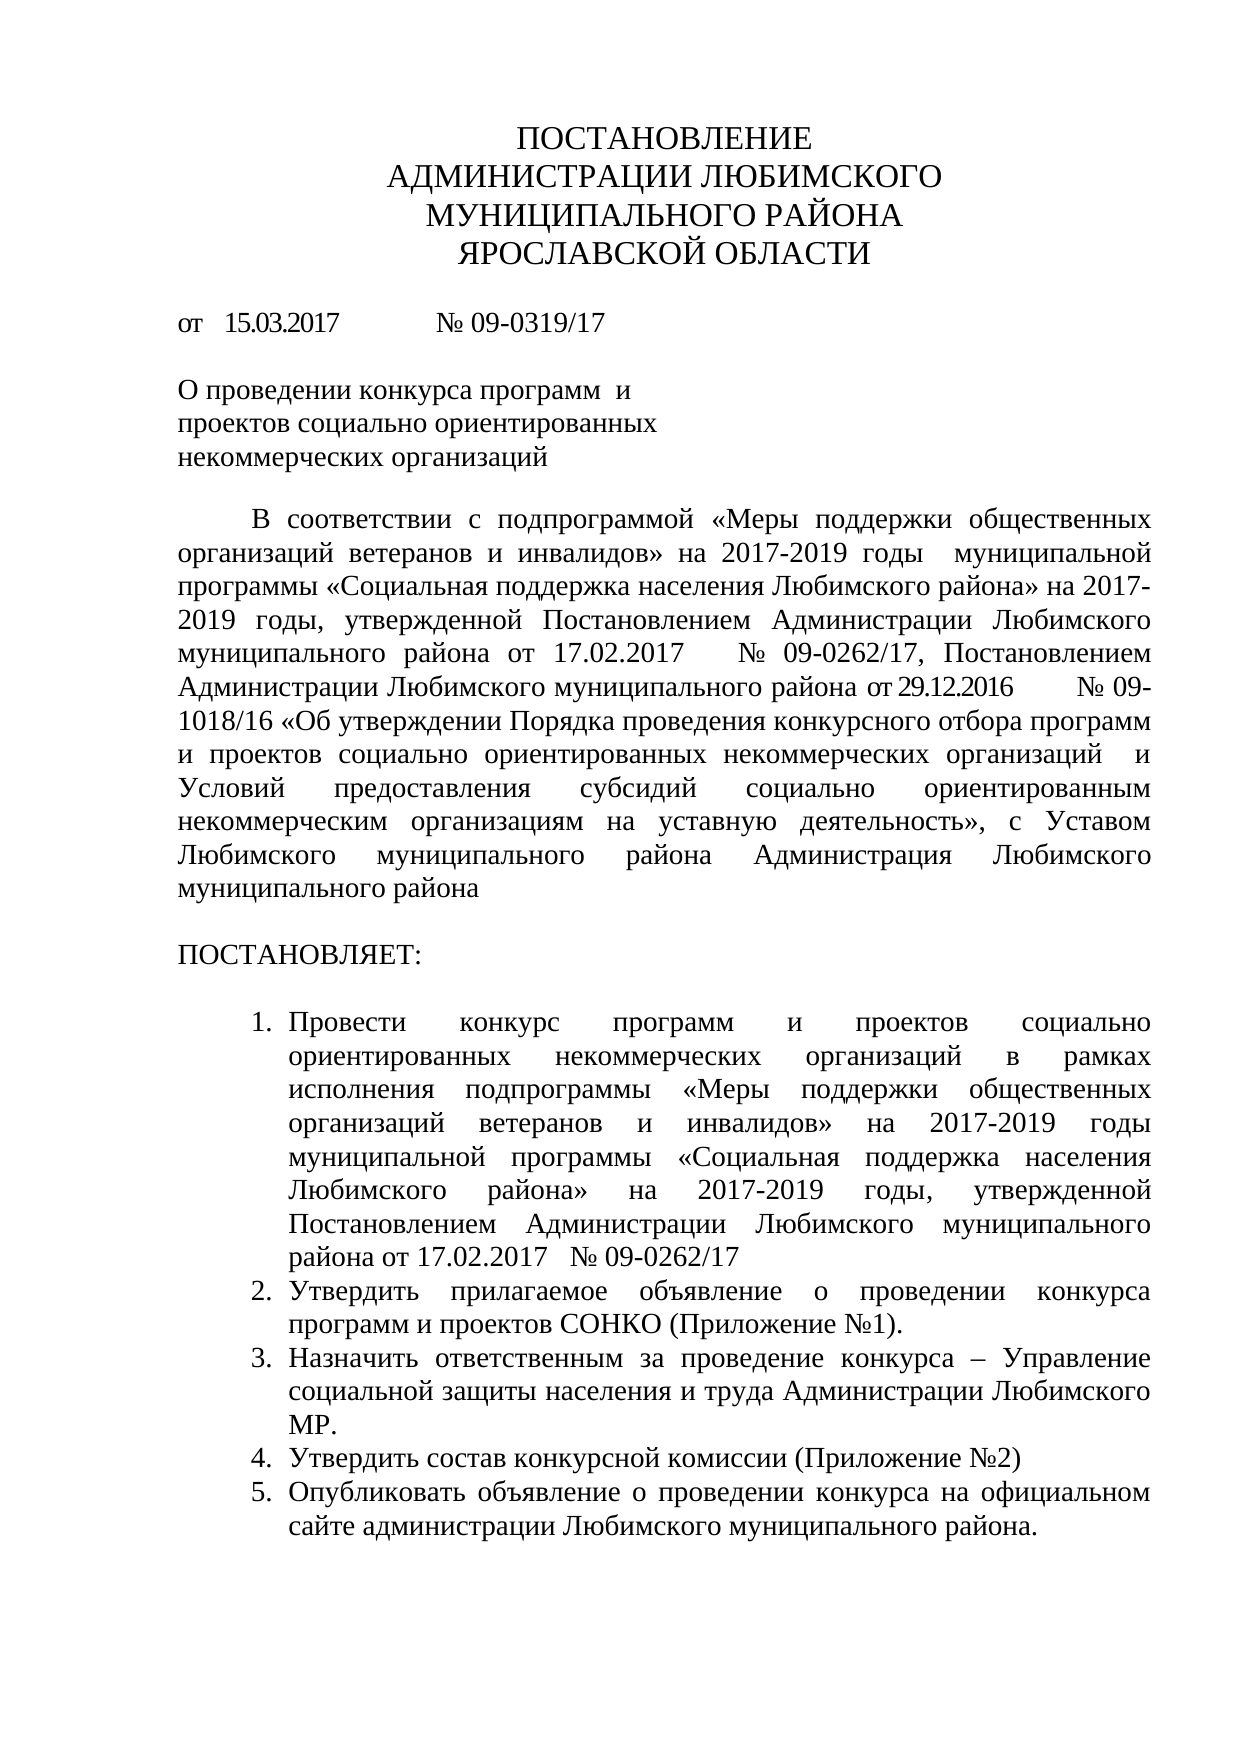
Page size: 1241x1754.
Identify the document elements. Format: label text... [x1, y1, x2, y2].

list Утвердить состав конкурсной комиссии (Приложение №2) [251, 1441, 1152, 1474]
text от 15.03.2017 № 09-0319/17 [177, 305, 1152, 338]
text О проведении конкурса программ и [177, 372, 1152, 406]
text некоммерческих организаций [177, 439, 1152, 473]
text АДМИНИСТРАЦИИ ЛЮБИМСКОГО [177, 156, 1152, 195]
text ПОСТАНОВЛЯЕТ: [177, 937, 1152, 971]
text ПОСТАНОВЛЕНИЕ [177, 118, 1152, 156]
list Назначить ответственным за проведение конкурса – Управление социальной защиты населения и труда Администрации Любимского МР. [251, 1340, 1152, 1441]
text МУНИЦИПАЛЬНОГО РАЙОНА [177, 195, 1152, 233]
text проектов социально ориентированных [177, 406, 1152, 439]
list Утвердить прилагаемое объявление о проведении конкурса программ и проектов СОНКО (Приложение №1). [251, 1273, 1152, 1340]
list Опубликовать объявление о проведении конкурса на официальном сайте администрации Любимского муниципального района. [251, 1474, 1152, 1541]
list Провести конкурс программ и проектов социально ориентированных некоммерческих организаций в рамках исполнения подпрограммы «Меры поддержки общественных организаций ветеранов и инвалидов» на 2017-2019 годы муниципальной программы «Социальная поддержка населения Любимского района» на 2017-2019 годы, утвержденной Постановлением Администрации Любимского муниципального района от 17.02.2017 № 09-0262/17 [251, 1004, 1152, 1273]
text В соответствии с подпрограммой «Меры поддержки общественных организаций ветеранов и инвалидов» на 2017-2019 годы муниципальной программы «Социальная поддержка населения Любимского района» на 2017-2019 годы, утвержденной Постановлением Администрации Любимского муниципального района от 17.02.2017 № 09-0262/17, Постановлением Администрации Любимского муниципального района от 29.12.2016 № 09-1018/16 «Об утверждении Порядка проведения конкурсного отбора программ и проектов социально ориентированных некоммерческих организаций и Условий предоставления субсидий социально ориентированным некоммерческим организациям на уставную деятельность», с Уставом Любимского муниципального района Администрация Любимского муниципального района [177, 501, 1152, 904]
text ЯРОСЛАВСКОЙ ОБЛАСТИ [177, 233, 1152, 271]
